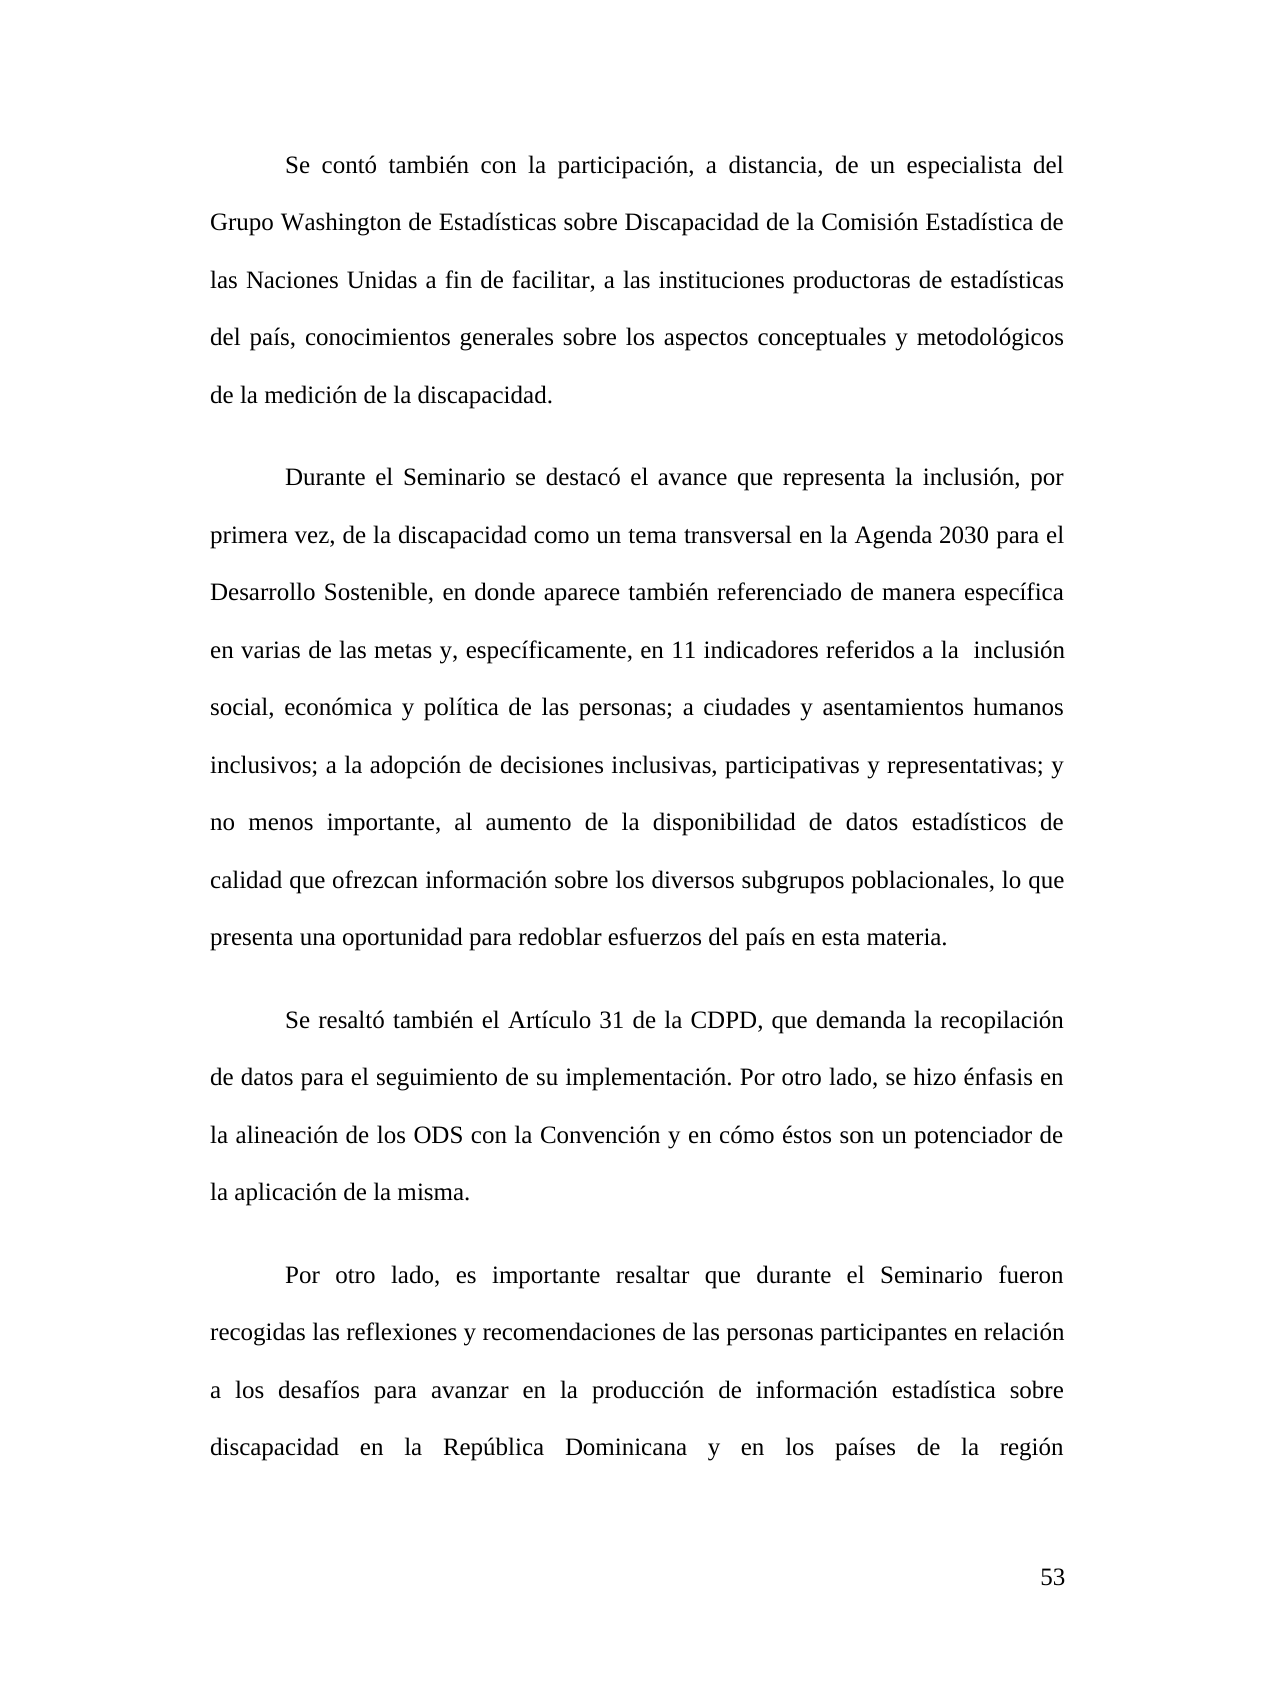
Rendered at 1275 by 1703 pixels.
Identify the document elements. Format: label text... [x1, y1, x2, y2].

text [210, 1260, 1065, 1461]
text Se contó también con la participación, a distancia, de un especialista del Grupo Washington de Estadísticas sobre Discapacidad de la Comisión Estadística de las Naciones Unidas a fin de facilitar, a las instituciones productoras de estadísticas del país, conocimientos generales sobre los aspectos conceptuales y metodológicos de la medición de la discapacidad. [210, 150, 1065, 409]
text Se resaltó también el Artículo 31 de la CDPD, que demanda la recopilación de datos para el seguimiento de su implementación. Por otro lado, se hizo énfasis en la alineación de los ODS con la Convención y en cómo éstos son un potenciador de la aplicación de la misma. [210, 1005, 1065, 1206]
text Durante el Seminario se destacó el avance que representa la inclusión, por primera vez, de la discapacidad como un tema transversal en la Agenda 2030 para el Desarrollo Sostenible, en donde aparece también referenciado de manera específica en varias de las metas y, específicamente, en 11 indicadores referidos a la inclusión social, económica y política de las personas; a ciudades y asentamientos humanos inclusivos; a la adopción de decisiones inclusivas, participativas y representativas; y no menos importante, al aumento de la disponibilidad de datos estadísticos de calidad que ofrezcan información sobre los diversos subgrupos poblacionales, lo que presenta una oportunidad para redoblar esfuerzos del país en esta materia. [210, 462, 1065, 951]
